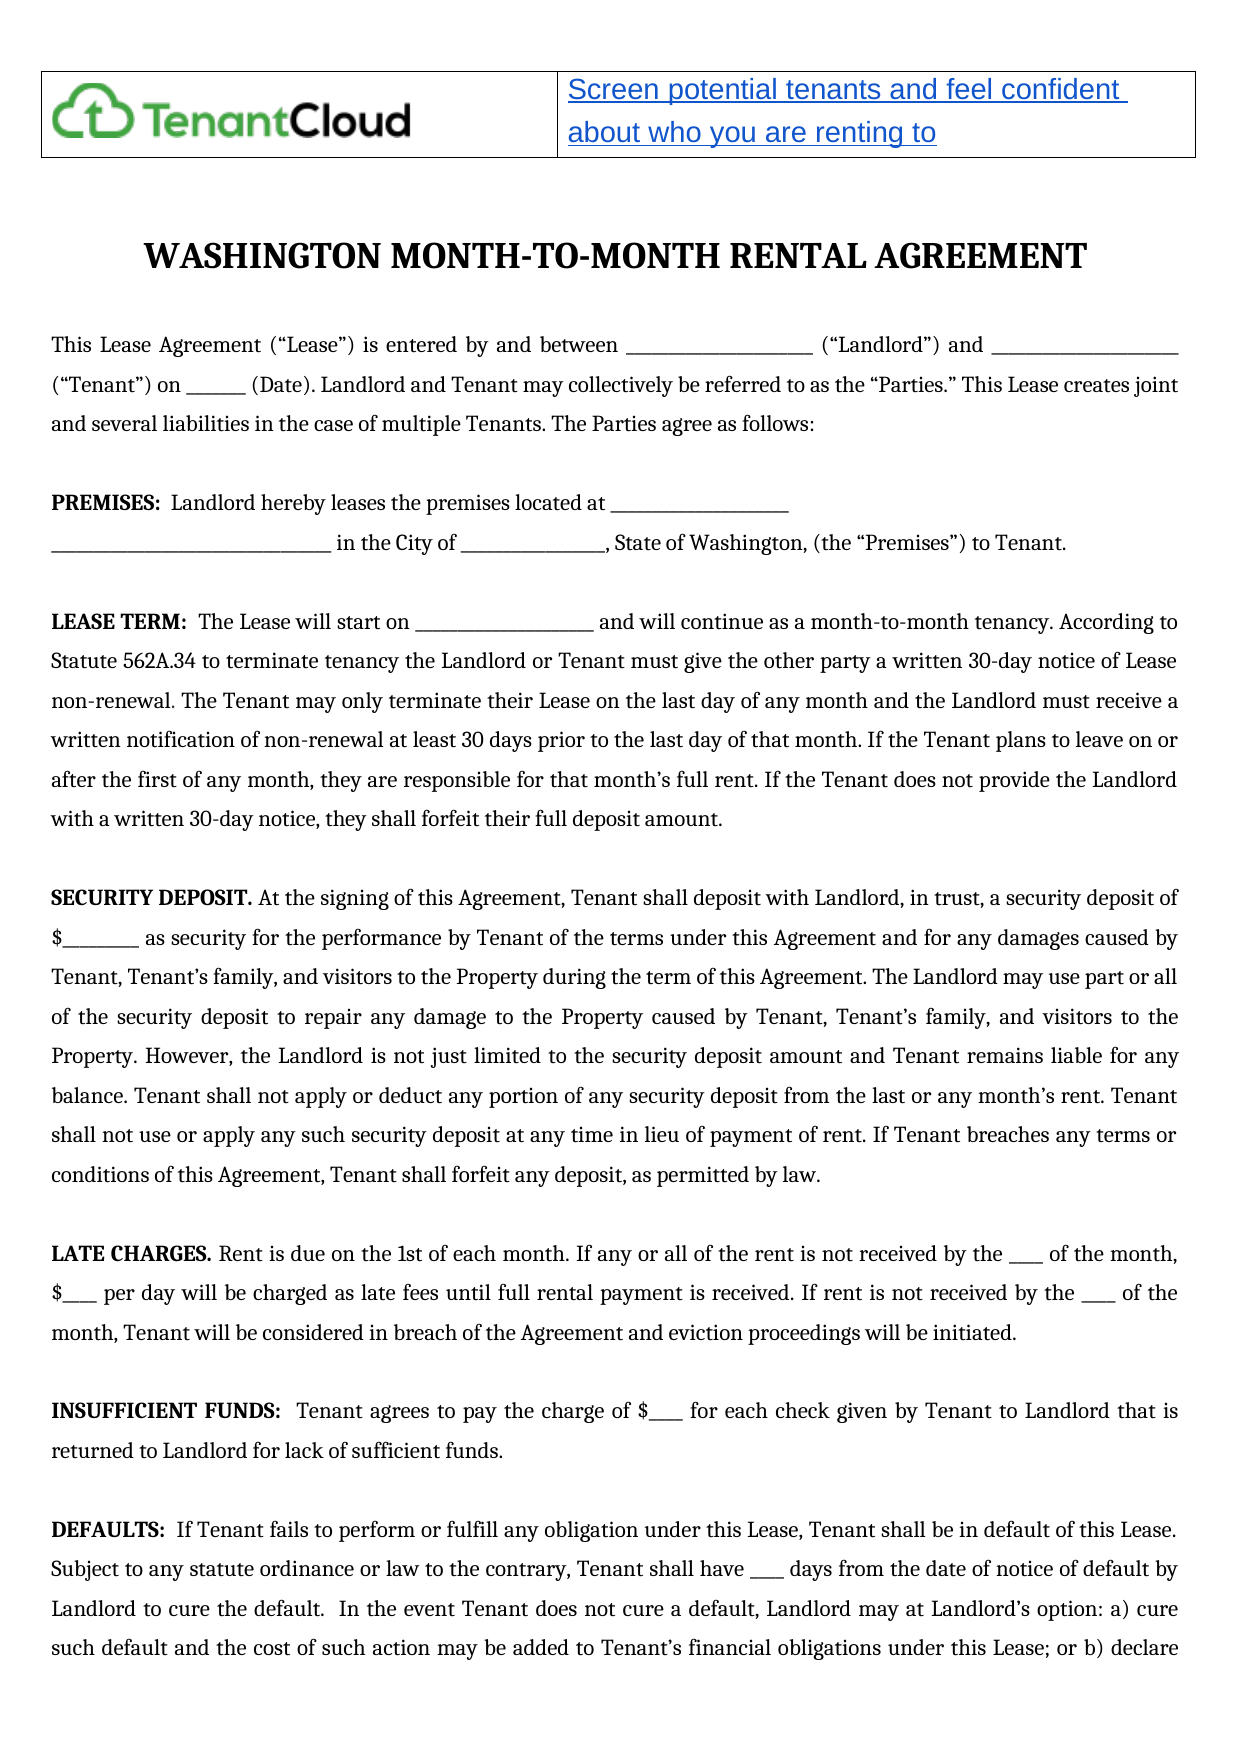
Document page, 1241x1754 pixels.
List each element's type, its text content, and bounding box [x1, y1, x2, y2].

picture [52, 83, 411, 138]
table_header Screen potential tenants and feel confident about who you are renting to [558, 72, 1195, 157]
table_header [42, 72, 557, 157]
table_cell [40, 158, 1191, 1661]
